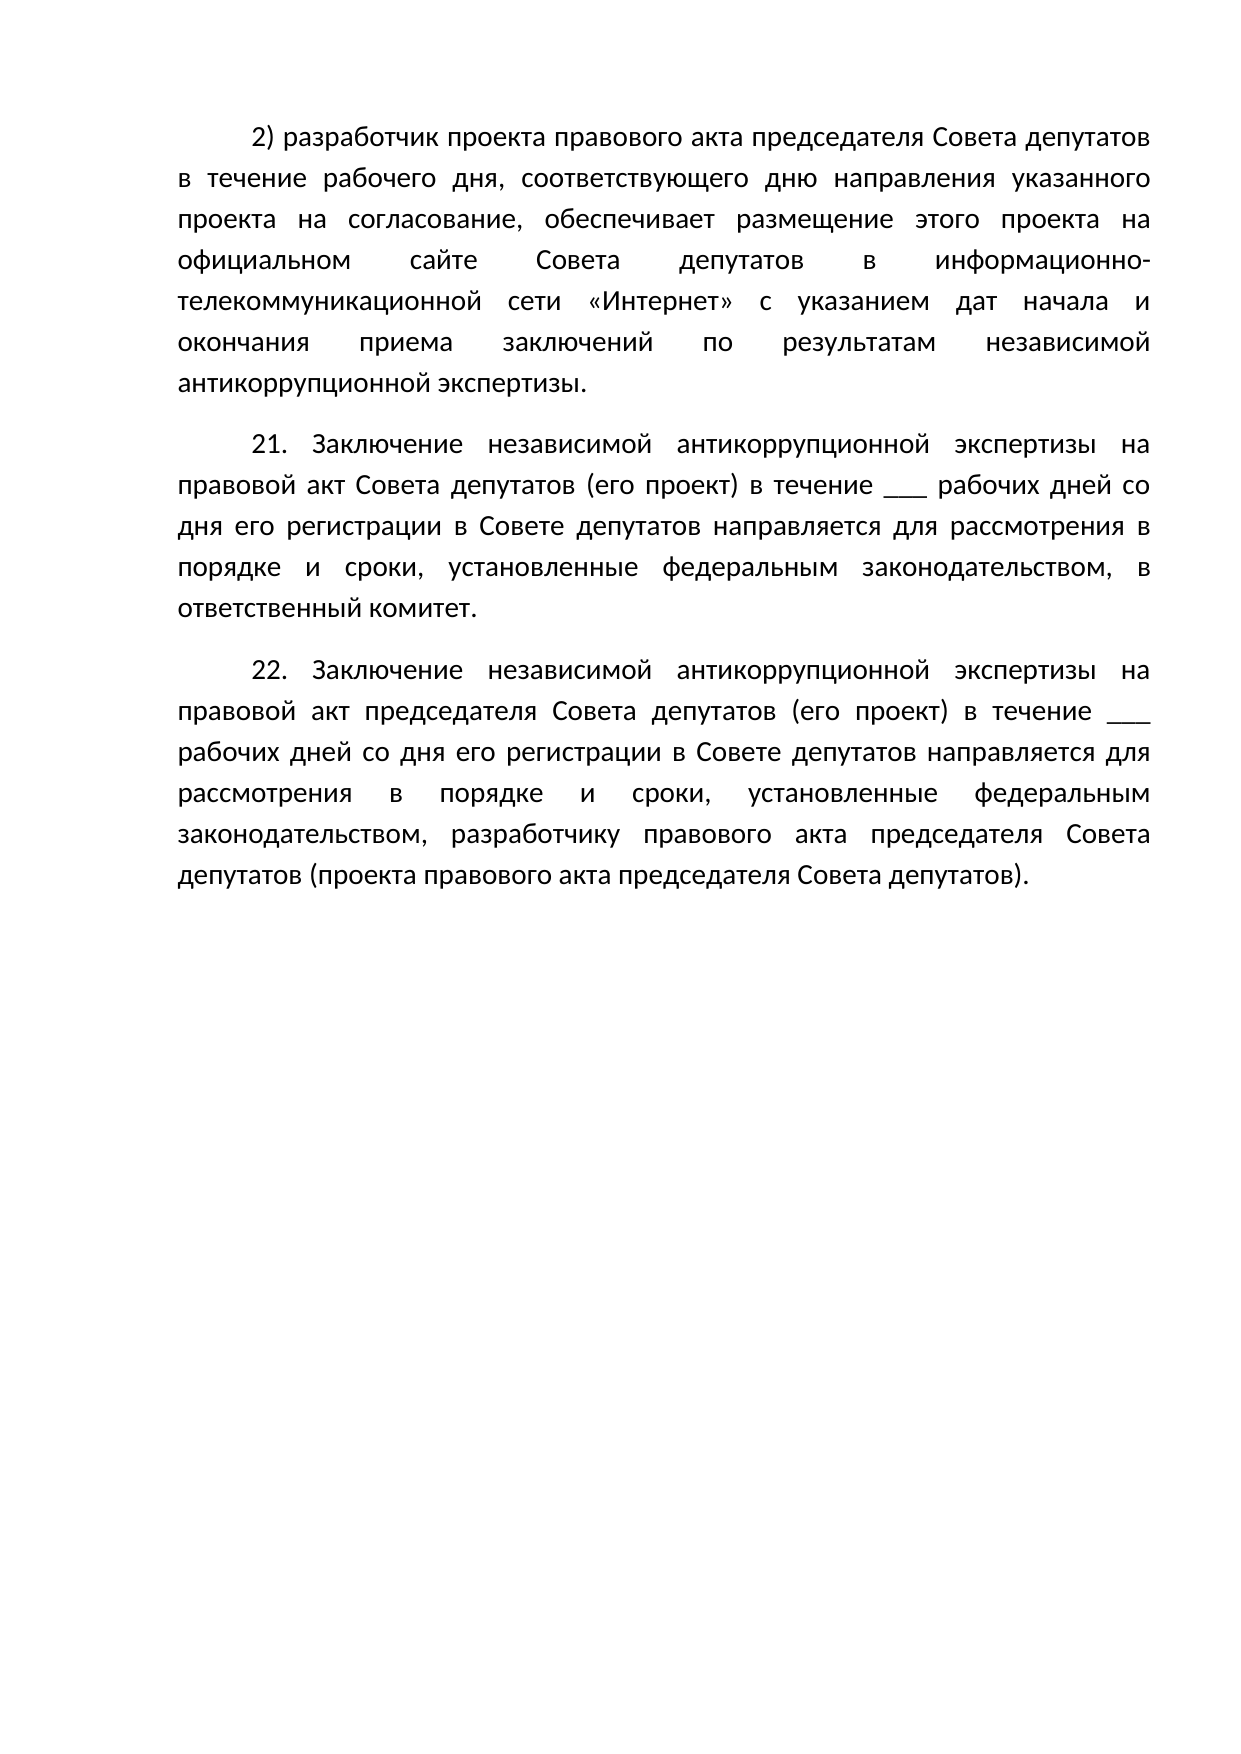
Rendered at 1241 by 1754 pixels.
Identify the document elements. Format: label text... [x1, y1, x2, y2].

text 21. Заключение независимой антикоррупционной экспертизы на правовой акт Совета депутатов (его проект) в течение ___ рабочих дней со дня его регистрации в Совете депутатов направляется для рассмотрения в порядке и сроки, установленные федеральным законодательством, в ответственный комитет. [177, 426, 1152, 625]
text 22. Заключение независимой антикоррупционной экспертизы на правовой акт председателя Совета депутатов (его проект) в течение ___ рабочих дней со дня его регистрации в Совете депутатов направляется для рассмотрения в порядке и сроки, установленные федеральным законодательством, разработчику правового акта председателя Совета депутатов (проекта правового акта председателя Совета депутатов). [177, 651, 1152, 891]
text 2) разработчик проекта правового акта председателя Совета депутатов в течение рабочего дня, соответствующего дню направления указанного проекта на согласование, обеспечивает размещение этого проекта на официальном сайте Совета депутатов в информационно-телекоммуникационной сети «Интернет» с указанием дат начала и окончания приема заключений по результатам независимой антикоррупционной экспертизы. [177, 118, 1152, 399]
